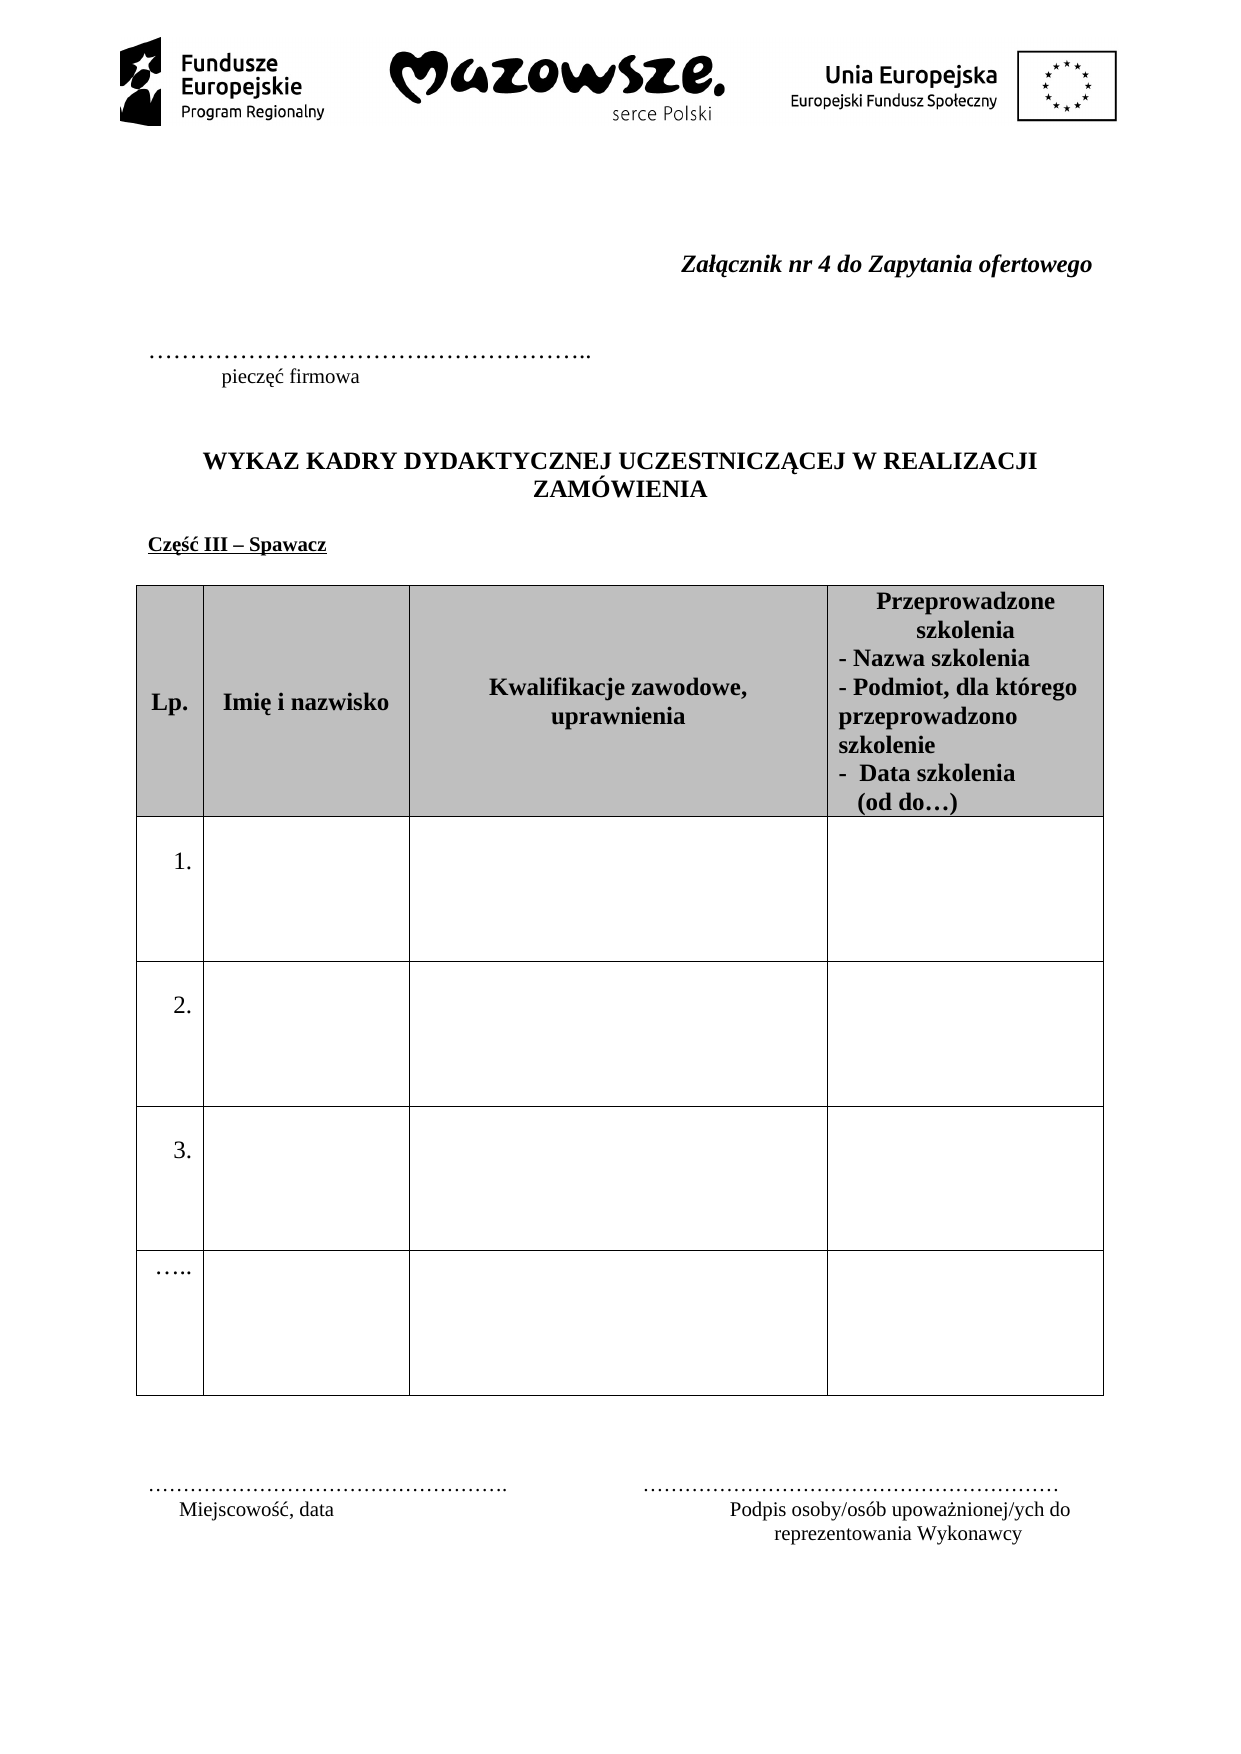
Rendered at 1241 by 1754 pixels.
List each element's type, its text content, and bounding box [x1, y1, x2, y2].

table_cell [204, 1107, 409, 1250]
table_header Imię i nazwisko [204, 586, 409, 816]
table_cell 2. [137, 962, 203, 1106]
table_cell [828, 1107, 1103, 1250]
text Miejscowość, data Podpis osoby/osób upoważnionej/ych do [148, 1496, 1093, 1521]
table_cell [828, 817, 1103, 961]
picture [118, 37, 1119, 125]
table_header Kwalifikacje zawodowe, uprawnienia [410, 586, 827, 816]
table_cell [410, 817, 827, 961]
table_cell [828, 962, 1103, 1106]
text Załącznik nr 4 do Zapytania ofertowego [148, 249, 1093, 278]
table_header Lp. [137, 586, 203, 816]
table_cell [204, 962, 409, 1106]
table_cell [410, 1251, 827, 1395]
text Część III – Spawacz [148, 532, 1093, 556]
table_cell [204, 1251, 409, 1395]
text ……………………………………………. …………………………………………………… [148, 1472, 1093, 1496]
table_cell [410, 962, 827, 1106]
table_cell [828, 1251, 1103, 1395]
table_cell ….. [137, 1251, 203, 1395]
table_cell [410, 1107, 827, 1250]
table_cell [204, 817, 409, 961]
table_cell 1. [137, 817, 203, 961]
text …………………………….……………….. [148, 336, 1093, 364]
text reprezentowania Wykonawcy [148, 1521, 1093, 1544]
table_header Przeprowadzone szkolenia - Nazwa szkolenia - Podmiot, dla którego przeprowadzono szkolenie - Data szkolenia (od do…) [828, 586, 1103, 816]
text pieczęć firmowa [148, 364, 1093, 388]
table_cell 3. [137, 1107, 203, 1250]
text WYKAZ KADRY DYDAKTYCZNEJ UCZESTNICZĄCEJ W REALIZACJI ZAMÓWIENIA [148, 446, 1093, 503]
